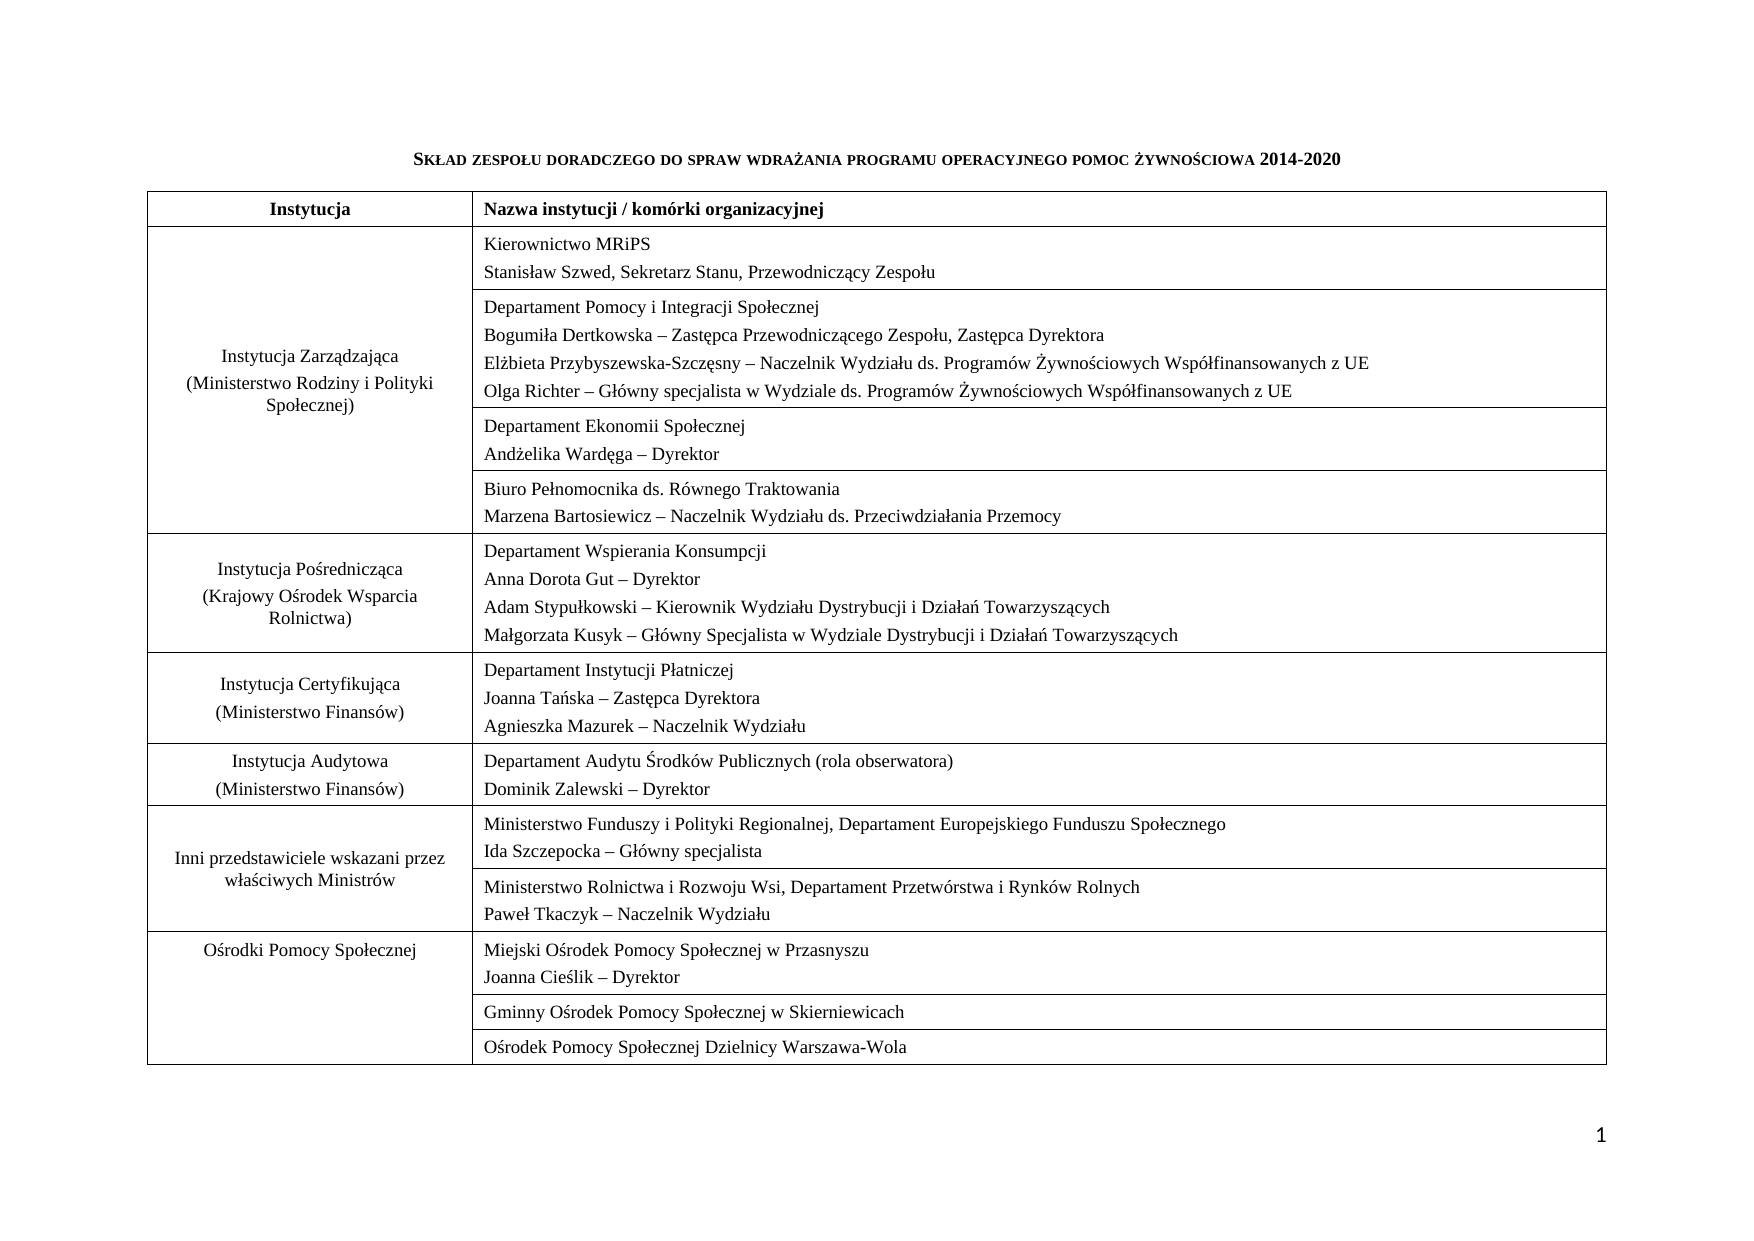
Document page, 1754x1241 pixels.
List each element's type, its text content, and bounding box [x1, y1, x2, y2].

table_cell Inni przedstawiciele wskazani przez właściwych Ministrów [148, 806, 472, 931]
table_cell Kierownictwo MRiPS Stanisław Szwed, Sekretarz Stanu, Przewodniczący Zespołu [473, 227, 1606, 289]
table_cell Biuro Pełnomocnika ds. Równego Traktowania Marzena Bartosiewicz – Naczelnik Wydziału ds. Przeciwdziałania Przemocy [473, 471, 1606, 533]
table_header Instytucja [148, 192, 472, 226]
table_cell Ośrodki Pomocy Społecznej [148, 932, 472, 1064]
table_cell Departament Pomocy i Integracji Społecznej Bogumiła Dertkowska – Zastępca Przewodniczącego Zespołu, Zastępca Dyrektora Elżbieta Przybyszewska-Szczęsny – Naczelnik Wydziału ds. Programów Żywnościowych Współfinansowanych z UE Olga Richter – Główny specjalista w Wydziale ds. Programów Żywnościowych Współfinansowanych z UE [473, 290, 1606, 407]
table_cell Instytucja Audytowa (Ministerstwo Finansów) [148, 744, 472, 805]
table_cell Instytucja Zarządzająca (Ministerstwo Rodziny i Polityki Społecznej) [148, 227, 472, 533]
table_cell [473, 1030, 1606, 1064]
table_cell Miejski Ośrodek Pomocy Społecznej w Przasnyszu Joanna Cieślik – Dyrektor [473, 932, 1606, 994]
table_cell Departament Audytu Środków Publicznych (rola obserwatora) Dominik Zalewski – Dyrektor [473, 744, 1606, 805]
text Skład zespołu doradczego do spraw wdrażania programu operacyjnego pomoc żywnościowa 2014-2020 [148, 148, 1606, 169]
table_cell Departament Ekonomii Społecznej Andżelika Wardęga – Dyrektor [473, 408, 1606, 470]
table_cell Ministerstwo Funduszy i Polityki Regionalnej, Departament Europejskiego Funduszu Społecznego Ida Szczepocka – Główny specjalista [473, 806, 1606, 868]
table_header Nazwa instytucji / komórki organizacyjnej [473, 192, 1606, 226]
table_cell Instytucja Pośrednicząca (Krajowy Ośrodek Wsparcia Rolnictwa) [148, 534, 472, 652]
table_cell Instytucja Certyfikująca (Ministerstwo Finansów) [148, 653, 472, 742]
table_cell Ministerstwo Rolnictwa i Rozwoju Wsi, Departament Przetwórstwa i Rynków Rolnych Paweł Tkaczyk – Naczelnik Wydziału [473, 869, 1606, 931]
table_cell Departament Instytucji Płatniczej Joanna Tańska – Zastępca Dyrektora Agnieszka Mazurek – Naczelnik Wydziału [473, 653, 1606, 742]
table_cell Departament Wspierania Konsumpcji Anna Dorota Gut – Dyrektor Adam Stypułkowski – Kierownik Wydziału Dystrybucji i Działań Towarzyszących Małgorzata Kusyk – Główny Specjalista w Wydziale Dystrybucji i Działań Towarzyszących [473, 534, 1606, 652]
table_cell Gminny Ośrodek Pomocy Społecznej w Skierniewicach [473, 995, 1606, 1029]
